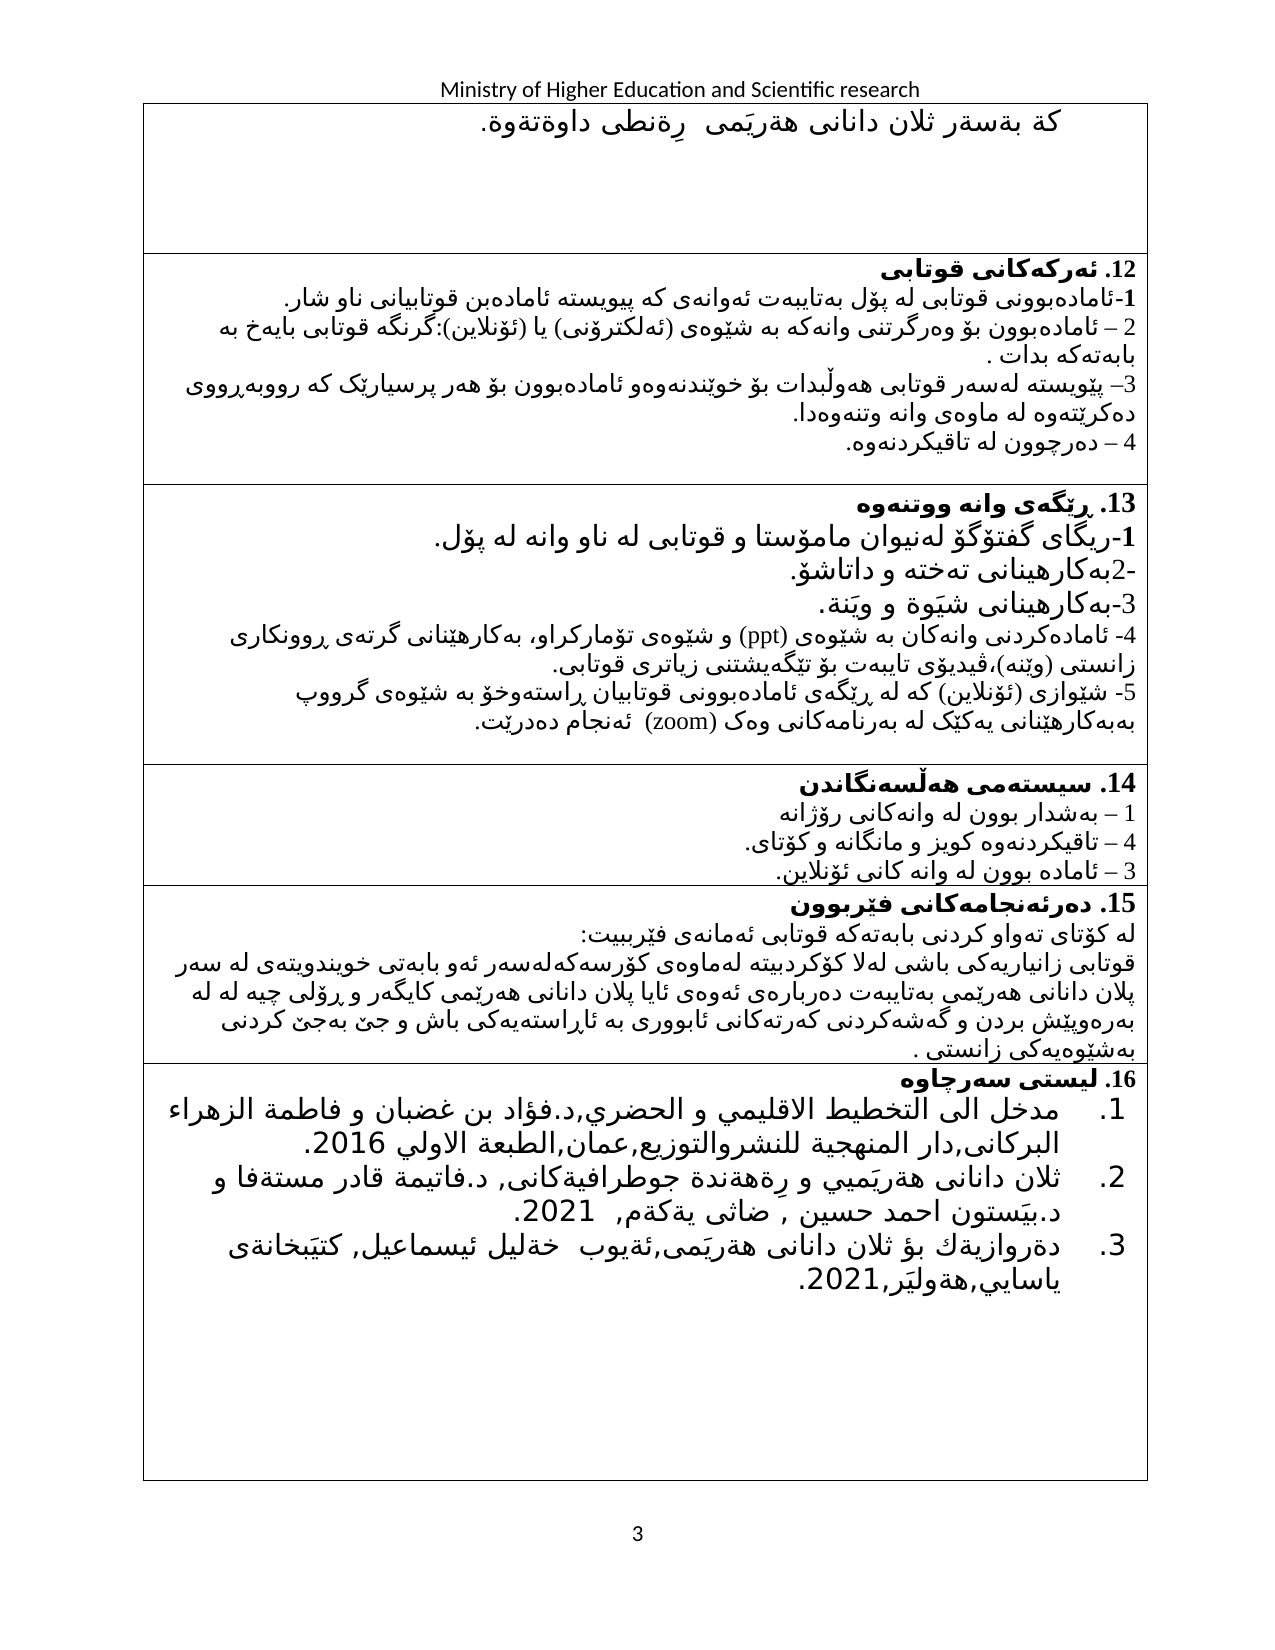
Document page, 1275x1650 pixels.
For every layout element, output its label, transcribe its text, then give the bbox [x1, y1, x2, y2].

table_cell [144, 104, 1147, 253]
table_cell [144, 1064, 1147, 1479]
table_cell 14. سیستەمی هه‌ڵسه‌نگاندن 1 – به‌شدار بوون له‌ وانه‌كانی رۆژانه‌ 4 – تاقیكردنه‌وه‌ كویز و مانگانە و كۆتای. 3 – ئاماده‌ بوون له‌ وانه‌ کانی ئۆنلاین. [144, 765, 1147, 884]
table_cell 13. ڕێگه‌ی وانه‌‌ ووتنه‌وه‌ 1-ریگای گفتۆگۆ لەنیوان مامۆستا و قوتابی لە ناو وانە لە پۆل. -2بەكارهینانی تەختە و داتاشۆ. 3-بەكارهینانی شيَوة و ويَنة. 4- ئامادەکردنی وانەکان بە شێوەی (ppt) و شێوەی تۆمارکراو، به‌كارهێنانی گرتەی ڕوونکاری زانستی (وێنە)،ڤیدیۆی تایبه‌ت بۆ تێگه‌یشتنی زیاتری قوتابی. 5- شێوازی (ئۆنلاین) کە لە ڕێگەی ئامادەبوونی قوتابیان ڕاستەوخۆ بە شێوەی گرووپ بەبەکارهێنانی یەکێک لە بەرنامەکانی وەک (zoom) ئەنجام دەدرێت. [144, 485, 1147, 764]
table_cell 12. ئەرکەکانی قوتابی 1-ئامادەبوونی قوتابی لە پۆل بەتایبەت ئەوانەی كە پیویستە ئامادەبن قوتابیانی ناو شار. 2 – ئاماده‌بوون بۆ وەرگرتنی وانەکە بە شێوەی (ئەلکترۆنی) یا (ئۆنلاین):گرنگە قوتابی بایەخ بە بابەتەکە بدات . 3– پێویستە لەسەر قوتابی هەوڵبدات بۆ خوێندنەوەو ئامادەبوون بۆ هەر پرسیارێک کە رووبەڕووی دەکرێتەوە لە ماوەی وانە وتنەوەدا. 4 – ده‌رچوون له‌ تاقیكردنه‌وه‌. [144, 254, 1147, 484]
table_cell 15. ده‌رئه‌نجامه‌کانی فێربوون له‌ كۆتای ته‌واو كردنی بابه‌ته‌كه‌ قوتابی ئه‌مانه‌ی فێرببیت: قوتابی زانیاریەكی باشی لەلا كۆكردبیتە لەماوەی كۆرسەكەلەسەر ئەو بابەتی خویندویتەی لە سەر پلان دانانی هەرێمی بەتایبەت دەربارەی ئەوەی ئایا پلان دانانی هەرێمی كایگەر و ڕۆلی چیە لە لە بەرەوپێش بردن و گەشەكردنی كەرتەكانی ئابووری بە ئاڕاستەیەكی باش و جێ بەجێ كردنی بەشێوەیەكی زانستی . [144, 886, 1147, 1063]
